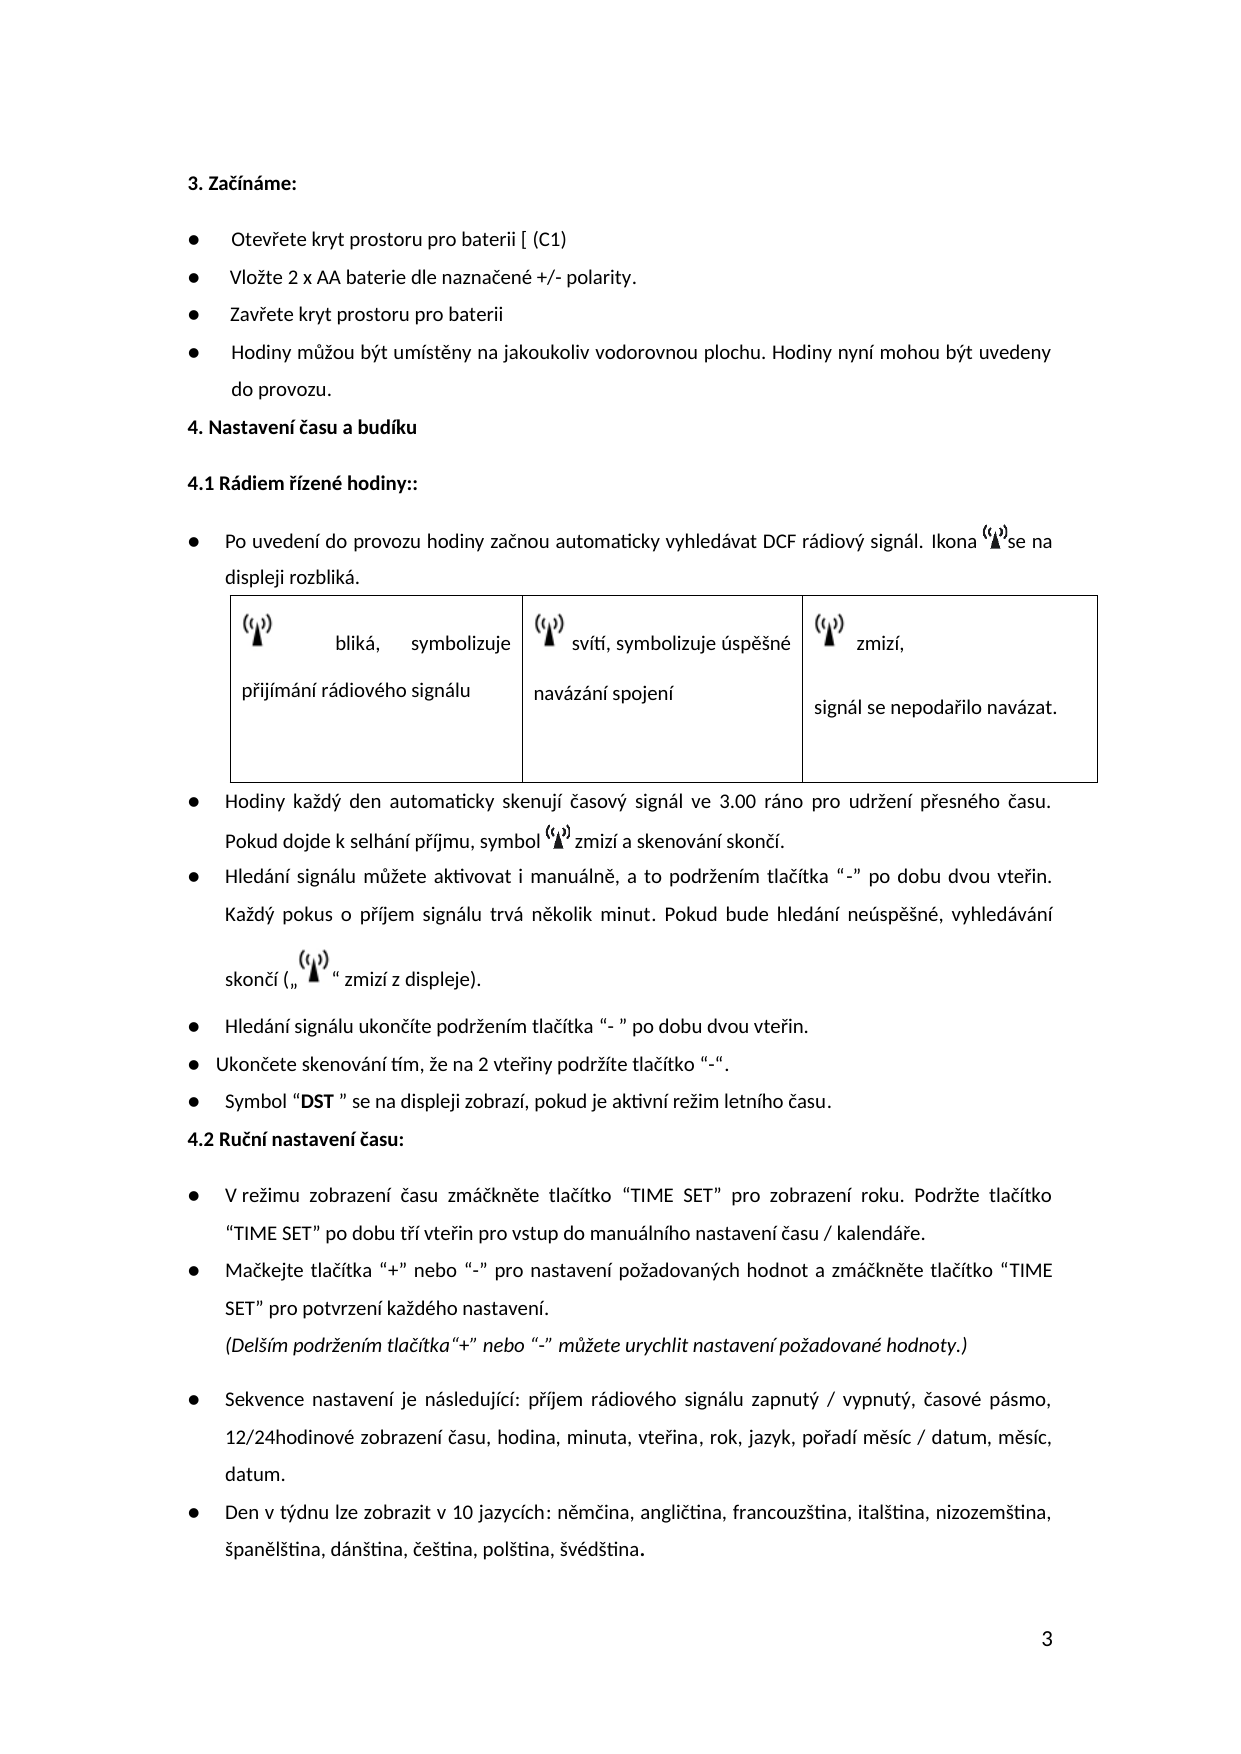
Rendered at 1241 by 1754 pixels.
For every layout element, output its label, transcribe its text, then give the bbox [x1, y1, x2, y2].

picture [813, 612, 847, 651]
picture [982, 524, 1008, 549]
list Mačkejte tlačítka “+” nebo “-” pro nastavení požadovaných hodnot a zmáčkněte tlačítko “TIME SET” pro potvrzení každého nastavení. [187, 1251, 1053, 1326]
list Vložte 2 x AA baterie dle naznačené +/- polarity. [187, 258, 1053, 296]
list Symbol “DST ” se na displeji zobrazí, pokud je aktivní režim letního času. [187, 1083, 1053, 1120]
list Ukončete skenování tím, že na 2 vteřiny podržíte tlačítko “-“. [187, 1045, 1053, 1083]
list Hledání signálu můžete aktivovat i manuálně, a to podržením tlačítka “-” po dobu dvou vteřin. Každý pokus o příjem signálu trvá několik minut. Pokud bude hledání neúspěšné, vyhledávání skončí („“ zmizí z displeje). [187, 858, 1053, 1008]
picture [533, 612, 567, 651]
list Po uvedení do provozu hodiny začnou automaticky vyhledávat DCF rádiový signál. Ikona se na displeji rozbliká. [187, 520, 1053, 595]
list Sekvence nastavení je následující: příjem rádiového signálu zapnutý / vypnutý, časové pásmo, 12/24hodinové zobrazení času, hodina, minuta, vteřina, rok, jazyk, pořadí měsíc / datum, měsíc, datum. [187, 1381, 1053, 1493]
list Den v týdnu lze zobrazit v 10 jazycích: němčina, angličtina, francouzština, italština, nizozemština, španělština, dánština, čeština, polština, švédština. [187, 1493, 1053, 1568]
list Hledání signálu ukončíte podržením tlačítka “- ” po dobu dvou vteřin. [187, 1008, 1053, 1045]
text 4.1 Rádiem řízené hodiny:: [187, 464, 1053, 502]
table_header svítí, symbolizuje úspěšné navázání spojení [523, 596, 802, 782]
list Hodiny můžou být umístěny na jakoukoliv vodorovnou plochu. Hodiny nyní mohou být uvedeny do provozu. [187, 333, 1053, 408]
picture [545, 824, 570, 849]
text 4. Nastavení času a budíku [187, 408, 1053, 446]
text 4.2 Ruční nastavení času: [187, 1120, 1053, 1158]
list Otevřete kryt prostoru pro baterii [ (C1) [187, 221, 1053, 258]
picture [241, 612, 275, 651]
table_header zmizí, signál se nepodařilo navázat. [803, 596, 1097, 782]
text (Delším podržením tlačítka“+” nebo “-” můžete urychlit nastavení požadované hodnoty.) [225, 1326, 1053, 1364]
table_header bliká, symbolizuje přijímání rádiového signálu [231, 596, 522, 782]
list V režimu zobrazení času zmáčkněte tlačítko “TIME SET” pro zobrazení roku. Podržte tlačítko “TIME SET” po dobu tří vteřin pro vstup do manuálního nastavení času / kalendáře. [187, 1176, 1053, 1251]
picture [297, 948, 332, 987]
list Hodiny každý den automaticky skenují časový signál ve 3.00 ráno pro udržení přesného času. Pokud dojde k selhání příjmu, symbol zmizí a skenování skončí. [187, 783, 1053, 858]
list Zavřete kryt prostoru pro baterii [187, 296, 1053, 333]
text 3. Začínáme: [187, 164, 1053, 202]
